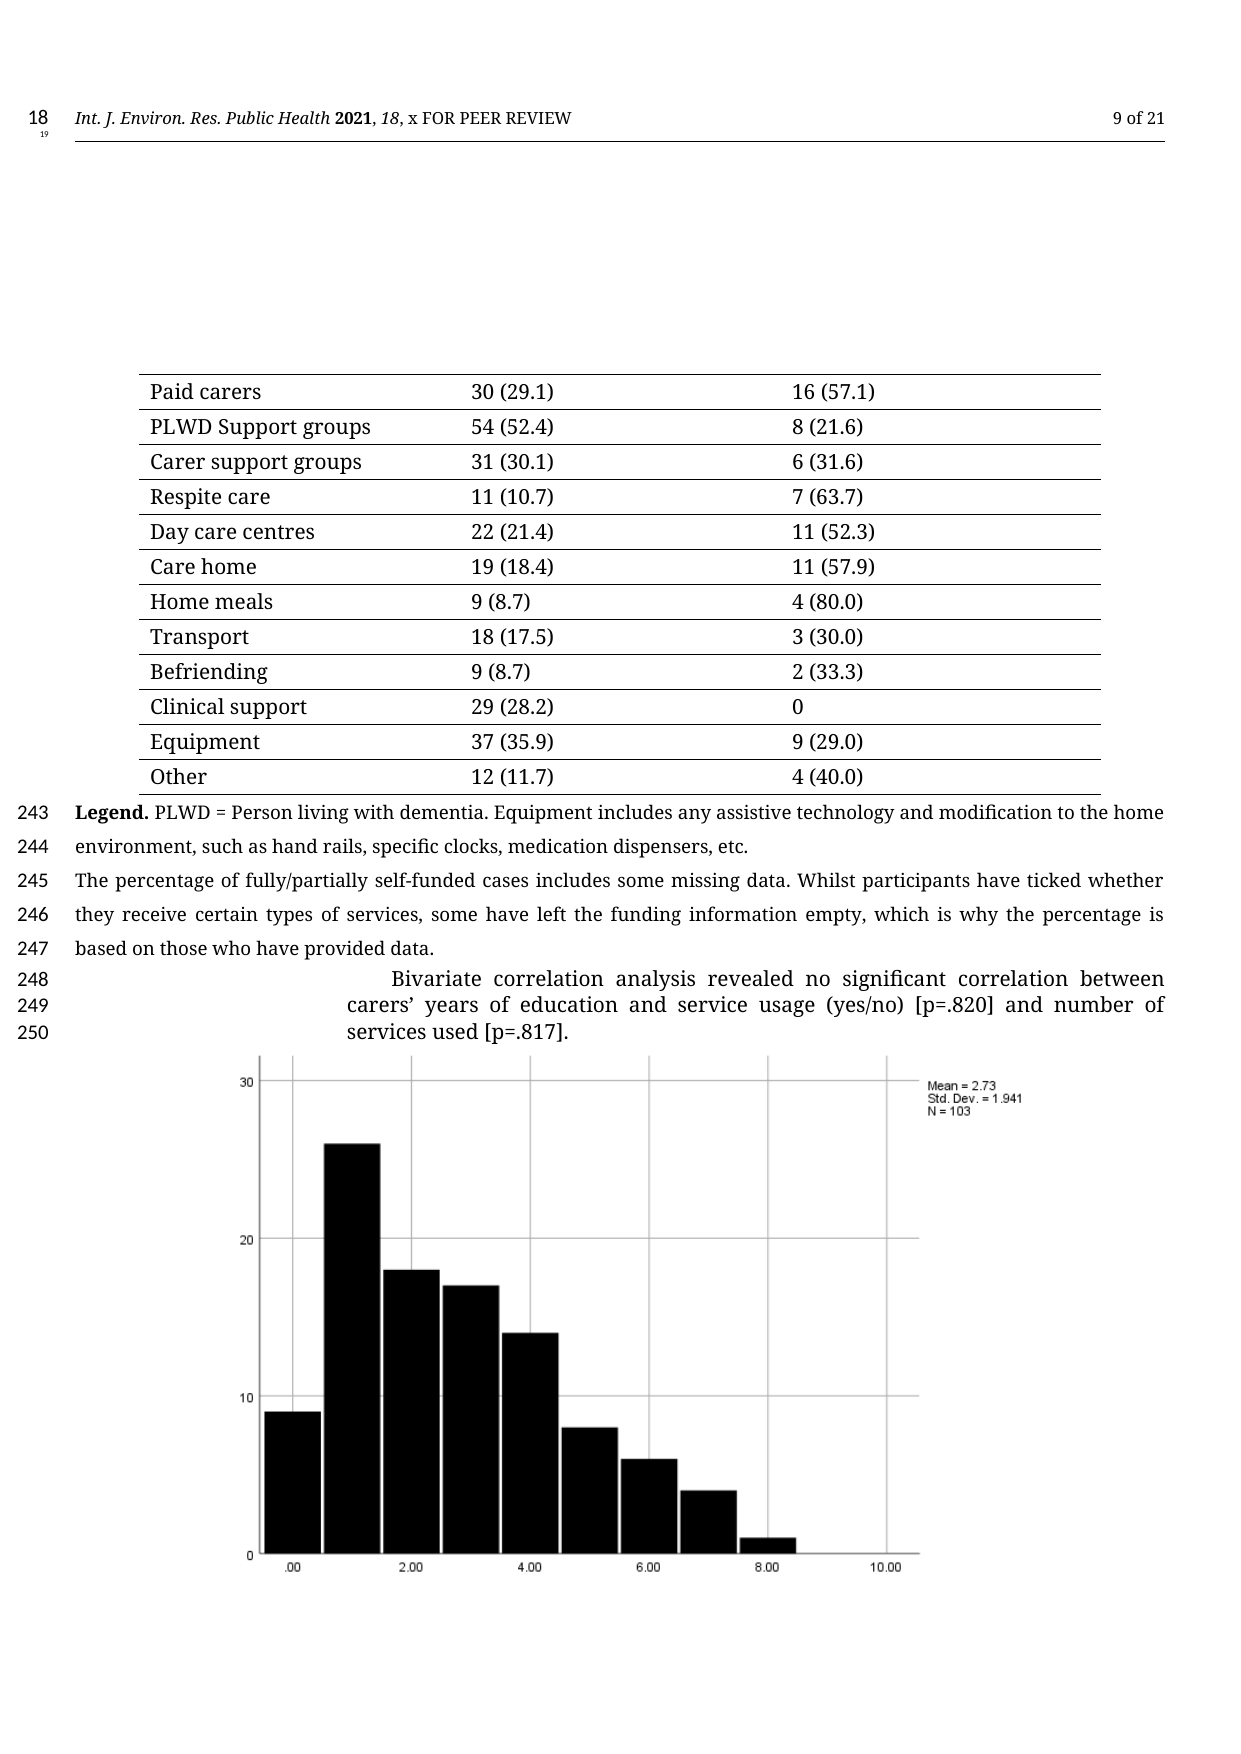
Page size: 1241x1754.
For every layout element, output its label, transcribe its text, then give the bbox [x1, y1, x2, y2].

table_cell 6 (31.6) [781, 445, 1101, 479]
table_cell 4 (40.0) [781, 760, 1101, 794]
table_cell Clinical support [139, 690, 459, 724]
table_cell 18 (17.5) [460, 620, 781, 654]
table_cell 11 (52.3) [781, 515, 1101, 549]
table_cell 31 (30.1) [460, 445, 781, 479]
table_cell 2 (33.3) [781, 655, 1101, 689]
table_cell 12 (11.7) [460, 760, 781, 794]
table_cell 4 (80.0) [781, 585, 1101, 619]
table_cell 19 (18.4) [460, 550, 781, 584]
table_cell PLWD Support groups [139, 410, 459, 444]
picture [185, 1050, 1166, 1627]
table_cell 9 (8.7) [460, 585, 781, 619]
table_cell 3 (30.0) [781, 620, 1101, 654]
table_cell Other [139, 760, 459, 794]
table_cell Transport [139, 620, 459, 654]
table_cell 16 (57.1) [781, 375, 1101, 409]
table_cell Respite care [139, 480, 459, 514]
table_cell 11 (10.7) [460, 480, 781, 514]
table_cell 8 (21.6) [781, 410, 1101, 444]
table_cell 37 (35.9) [460, 725, 781, 759]
table_cell 11 (57.9) [781, 550, 1101, 584]
table_cell 54 (52.4) [460, 410, 781, 444]
table_cell Befriending [139, 655, 459, 689]
table_cell Equipment [139, 725, 459, 759]
table_cell 7 (63.7) [781, 480, 1101, 514]
table_cell Home meals [139, 585, 459, 619]
table_cell 30 (29.1) [460, 375, 781, 409]
table_cell Care home [139, 550, 459, 584]
text Bivariate correlation analysis revealed no significant correlation between carers’ years of education and service usage (yes/no) [p=.820] and number of services used [p=.817]. [347, 964, 1165, 1046]
text Legend. PLWD = Person living with dementia. Equipment includes any assistive technology and modification to the home environment, such as hand rails, specific clocks, medication dispensers, etc. [75, 795, 1165, 863]
table_cell 9 (29.0) [781, 725, 1101, 759]
text The percentage of fully/partially self-funded cases includes some missing data. Whilst participants have ticked whether they receive certain types of services, some have left the funding information empty, which is why the percentage is based on those who have provided data. [75, 863, 1165, 964]
table_cell 22 (21.4) [460, 515, 781, 549]
table_cell 29 (28.2) [460, 690, 781, 724]
table_cell Paid carers [139, 375, 459, 409]
table_cell Day care centres [139, 515, 459, 549]
table_cell Carer support groups [139, 445, 459, 479]
table_cell 9 (8.7) [460, 655, 781, 689]
table_cell 0 [781, 690, 1101, 724]
